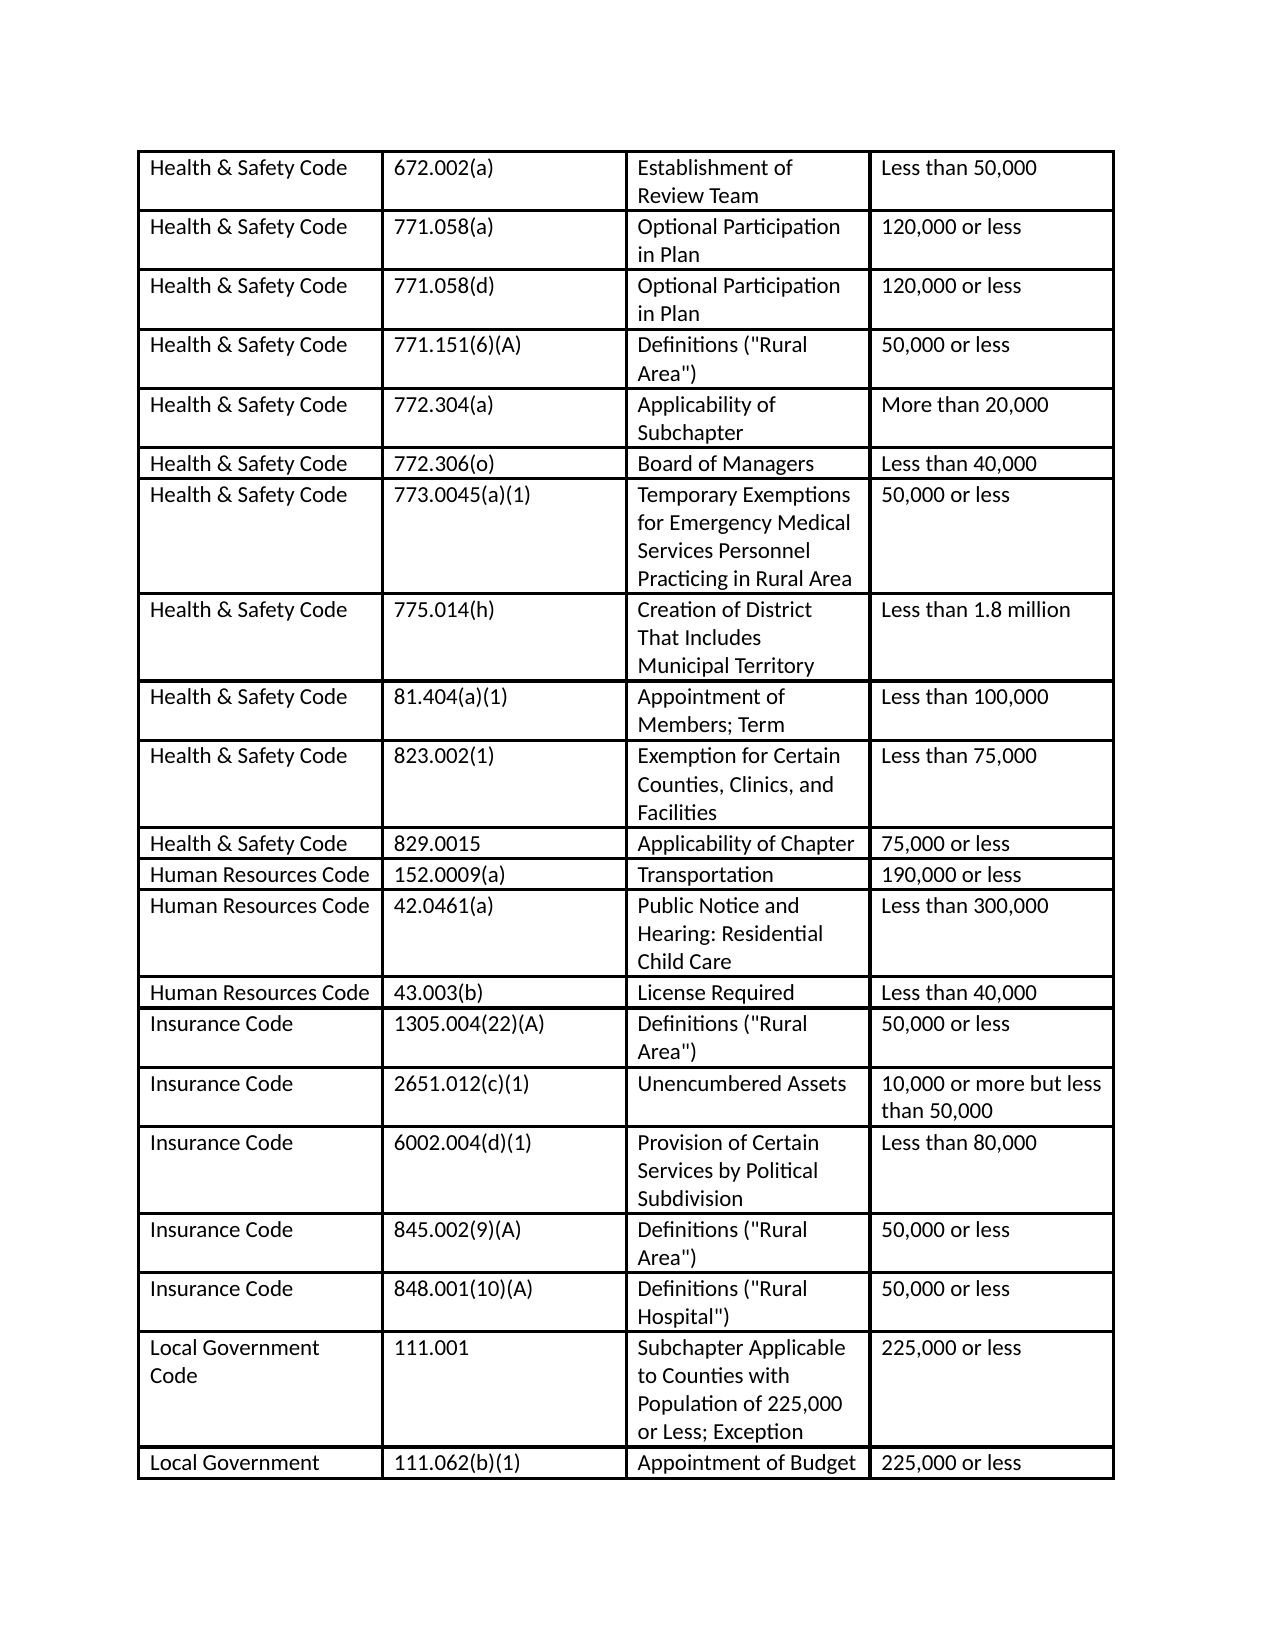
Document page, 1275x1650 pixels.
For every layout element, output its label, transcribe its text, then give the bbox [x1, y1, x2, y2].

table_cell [628, 1449, 868, 1477]
table_cell Subchapter Applicable to Counties with Population of 225,000 or Less; Exception [628, 1333, 868, 1445]
table_cell Health & Safety Code [140, 449, 381, 477]
table_cell 75,000 or less [872, 829, 1112, 857]
table_cell Human Resources Code [140, 860, 381, 888]
table_cell Applicability of Chapter [628, 829, 868, 857]
table_cell 772.306(o) [384, 449, 625, 477]
table_cell Applicability of Subchapter [628, 390, 868, 446]
table_cell 6002.004(d)(1) [384, 1128, 625, 1212]
table_cell Health & Safety Code [140, 683, 381, 738]
table_cell Appointment of Members; Term [628, 683, 868, 738]
table_cell More than 20,000 [872, 390, 1112, 446]
table_cell Human Resources Code [140, 891, 381, 975]
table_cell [140, 153, 381, 209]
table_cell 775.014(h) [384, 595, 625, 679]
table_cell 111.062(b)(1) [384, 1449, 625, 1477]
table_cell Less than 75,000 [872, 742, 1112, 826]
table_cell Less than 100,000 [872, 683, 1112, 738]
table_cell Less than 40,000 [872, 978, 1112, 1006]
table_cell Health & Safety Code [140, 331, 381, 387]
table_cell Provision of Certain Services by Political Subdivision [628, 1128, 868, 1212]
table_cell Temporary Exemptions for Emergency Medical Services Personnel Practicing in Rural Area [628, 480, 868, 592]
table_cell 829.0015 [384, 829, 625, 857]
table_cell 773.0045(a)(1) [384, 480, 625, 592]
table_cell 771.058(d) [384, 271, 625, 327]
table_cell Insurance Code [140, 1069, 381, 1125]
table_cell Insurance Code [140, 1128, 381, 1212]
table_cell Board of Managers [628, 449, 868, 477]
table_cell Less than 300,000 [872, 891, 1112, 975]
table_cell Less than 80,000 [872, 1128, 1112, 1212]
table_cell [140, 1449, 381, 1477]
table_cell 50,000 or less [872, 331, 1112, 387]
table_cell Definitions ("Rural Area") [628, 1215, 868, 1271]
table_cell 771.058(a) [384, 212, 625, 268]
table_cell 848.001(10)(A) [384, 1274, 625, 1330]
table_cell Insurance Code [140, 1215, 381, 1271]
table_cell 772.304(a) [384, 390, 625, 446]
table_cell 190,000 or less [872, 860, 1112, 888]
table_cell 81.404(a)(1) [384, 683, 625, 738]
table_cell 43.003(b) [384, 978, 625, 1006]
table_cell License Required [628, 978, 868, 1006]
table_cell Insurance Code [140, 1274, 381, 1330]
table_cell 42.0461(a) [384, 891, 625, 975]
table_cell 50,000 or less [872, 480, 1112, 592]
table_cell Less than 1.8 million [872, 595, 1112, 679]
table_cell 120,000 or less [872, 271, 1112, 327]
table_cell 50,000 or less [872, 1215, 1112, 1271]
table_cell Creation of District That Includes Municipal Territory [628, 595, 868, 679]
table_cell Health & Safety Code [140, 480, 381, 592]
table_cell 120,000 or less [872, 212, 1112, 268]
table_cell 672.002(a) [384, 153, 625, 209]
table_cell Health & Safety Code [140, 829, 381, 857]
table_cell Human Resources Code [140, 978, 381, 1006]
table_cell Health & Safety Code [140, 390, 381, 446]
table_cell Less than 50,000 [872, 153, 1112, 209]
table_cell Definitions ("Rural Area") [628, 331, 868, 387]
table_cell Less than 40,000 [872, 449, 1112, 477]
table_cell 50,000 or less [872, 1274, 1112, 1330]
table_cell Public Notice and Hearing: Residential Child Care [628, 891, 868, 975]
table_cell 152.0009(a) [384, 860, 625, 888]
table_cell Unencumbered Assets [628, 1069, 868, 1125]
table_cell 845.002(9)(A) [384, 1215, 625, 1271]
table_cell 225,000 or less [872, 1449, 1112, 1477]
table_cell Health & Safety Code [140, 595, 381, 679]
table_cell Health & Safety Code [140, 742, 381, 826]
table_cell Exemption for Certain Counties, Clinics, and Facilities [628, 742, 868, 826]
table_cell Definitions ("Rural Hospital") [628, 1274, 868, 1330]
table_cell Transportation [628, 860, 868, 888]
table_cell Establishment of Review Team [628, 153, 868, 209]
table_cell Definitions ("Rural Area") [628, 1010, 868, 1066]
table_cell Local Government Code [140, 1333, 381, 1445]
table_cell 771.151(6)(A) [384, 331, 625, 387]
table_cell 1305.004(22)(A) [384, 1010, 625, 1066]
table_cell 2651.012(c)(1) [384, 1069, 625, 1125]
table_cell 111.001 [384, 1333, 625, 1445]
table_cell 823.002(1) [384, 742, 625, 826]
table_cell 10,000 or more but less than 50,000 [872, 1069, 1112, 1125]
table_cell Health & Safety Code [140, 271, 381, 327]
table_cell Health & Safety Code [140, 212, 381, 268]
table_cell Optional Participation in Plan [628, 271, 868, 327]
table_cell 225,000 or less [872, 1333, 1112, 1445]
table_cell Optional Participation in Plan [628, 212, 868, 268]
table_cell Insurance Code [140, 1010, 381, 1066]
table_cell 50,000 or less [872, 1010, 1112, 1066]
